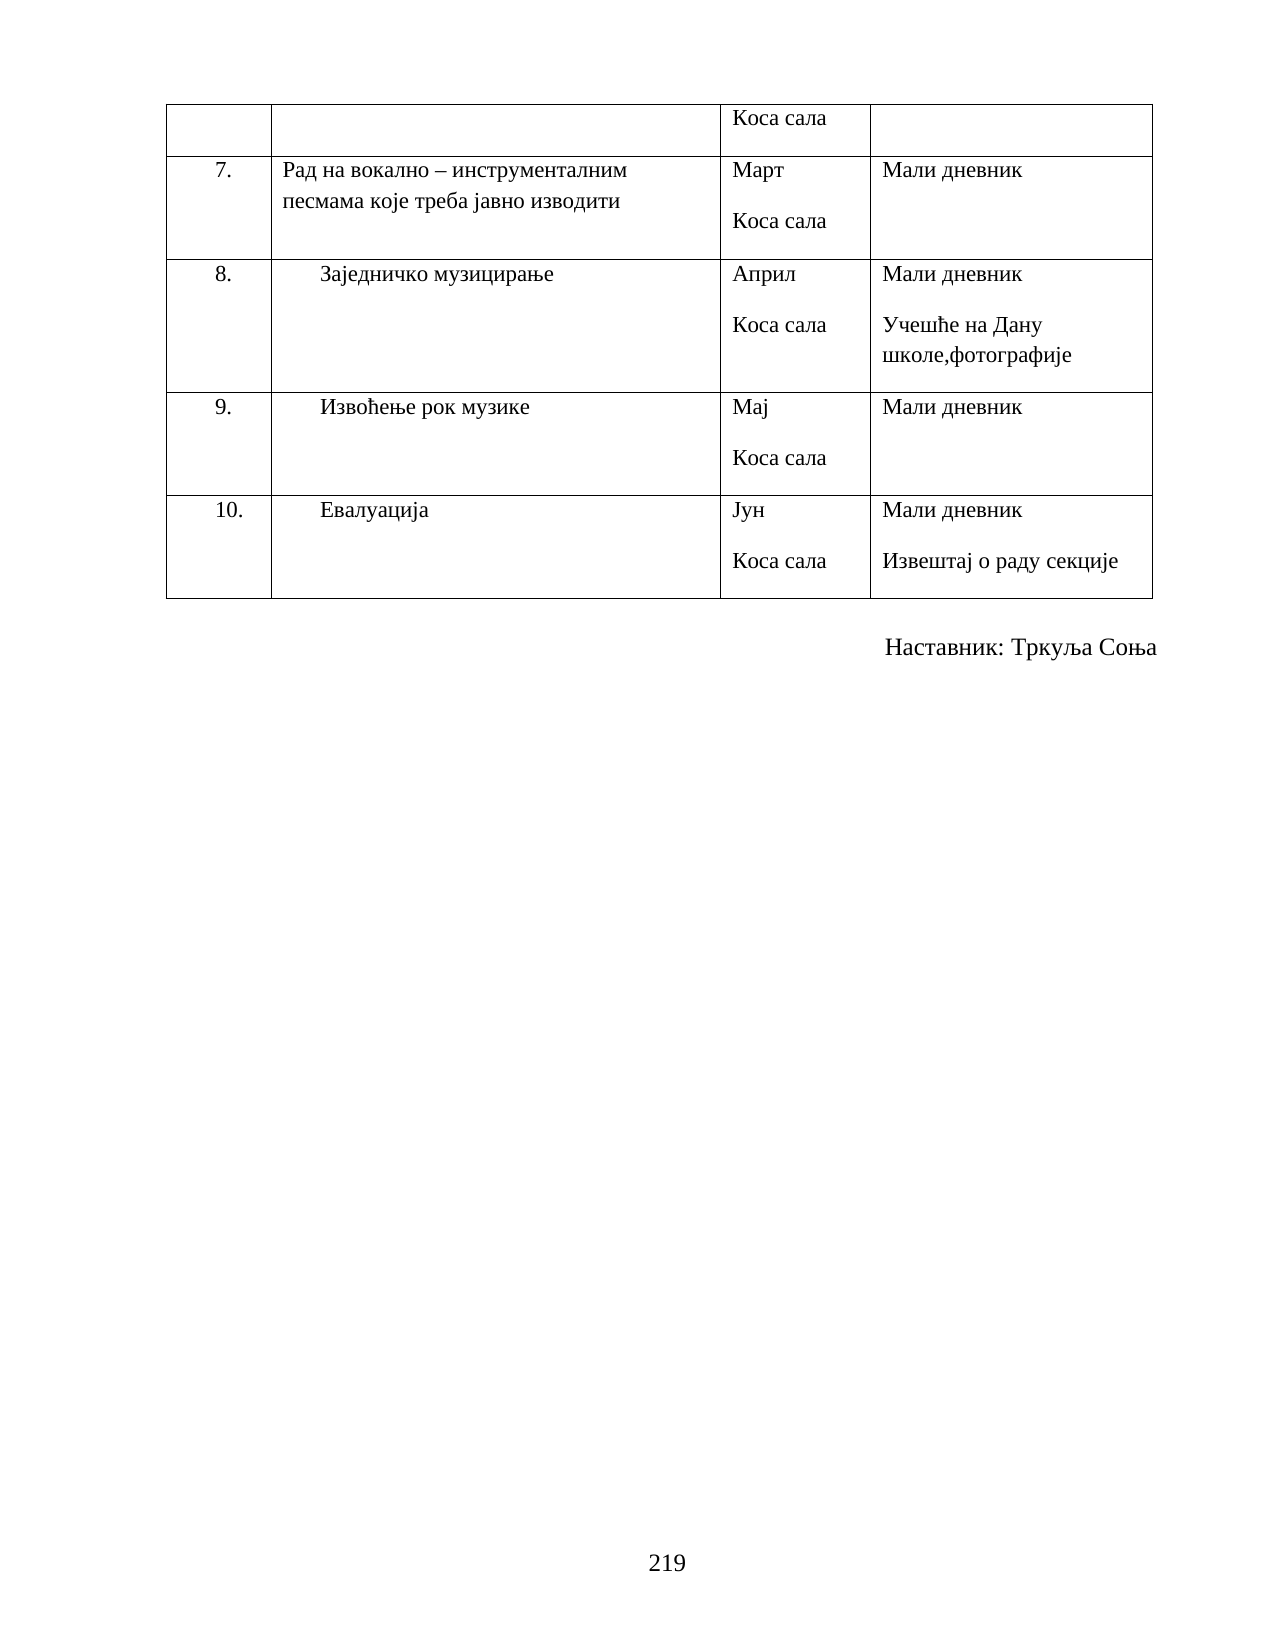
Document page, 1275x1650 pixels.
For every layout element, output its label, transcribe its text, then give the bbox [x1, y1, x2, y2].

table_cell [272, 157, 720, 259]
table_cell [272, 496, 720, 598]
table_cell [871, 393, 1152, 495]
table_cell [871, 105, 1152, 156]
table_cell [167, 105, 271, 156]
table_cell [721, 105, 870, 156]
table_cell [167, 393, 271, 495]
text Наставник: Тркуља Соња [177, 599, 1157, 660]
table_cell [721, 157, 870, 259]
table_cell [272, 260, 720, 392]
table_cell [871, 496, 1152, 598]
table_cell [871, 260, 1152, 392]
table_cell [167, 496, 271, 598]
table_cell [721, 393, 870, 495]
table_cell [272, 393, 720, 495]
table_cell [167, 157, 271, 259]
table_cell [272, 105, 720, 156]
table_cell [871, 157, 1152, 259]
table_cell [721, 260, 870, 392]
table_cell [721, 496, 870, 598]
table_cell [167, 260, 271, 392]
